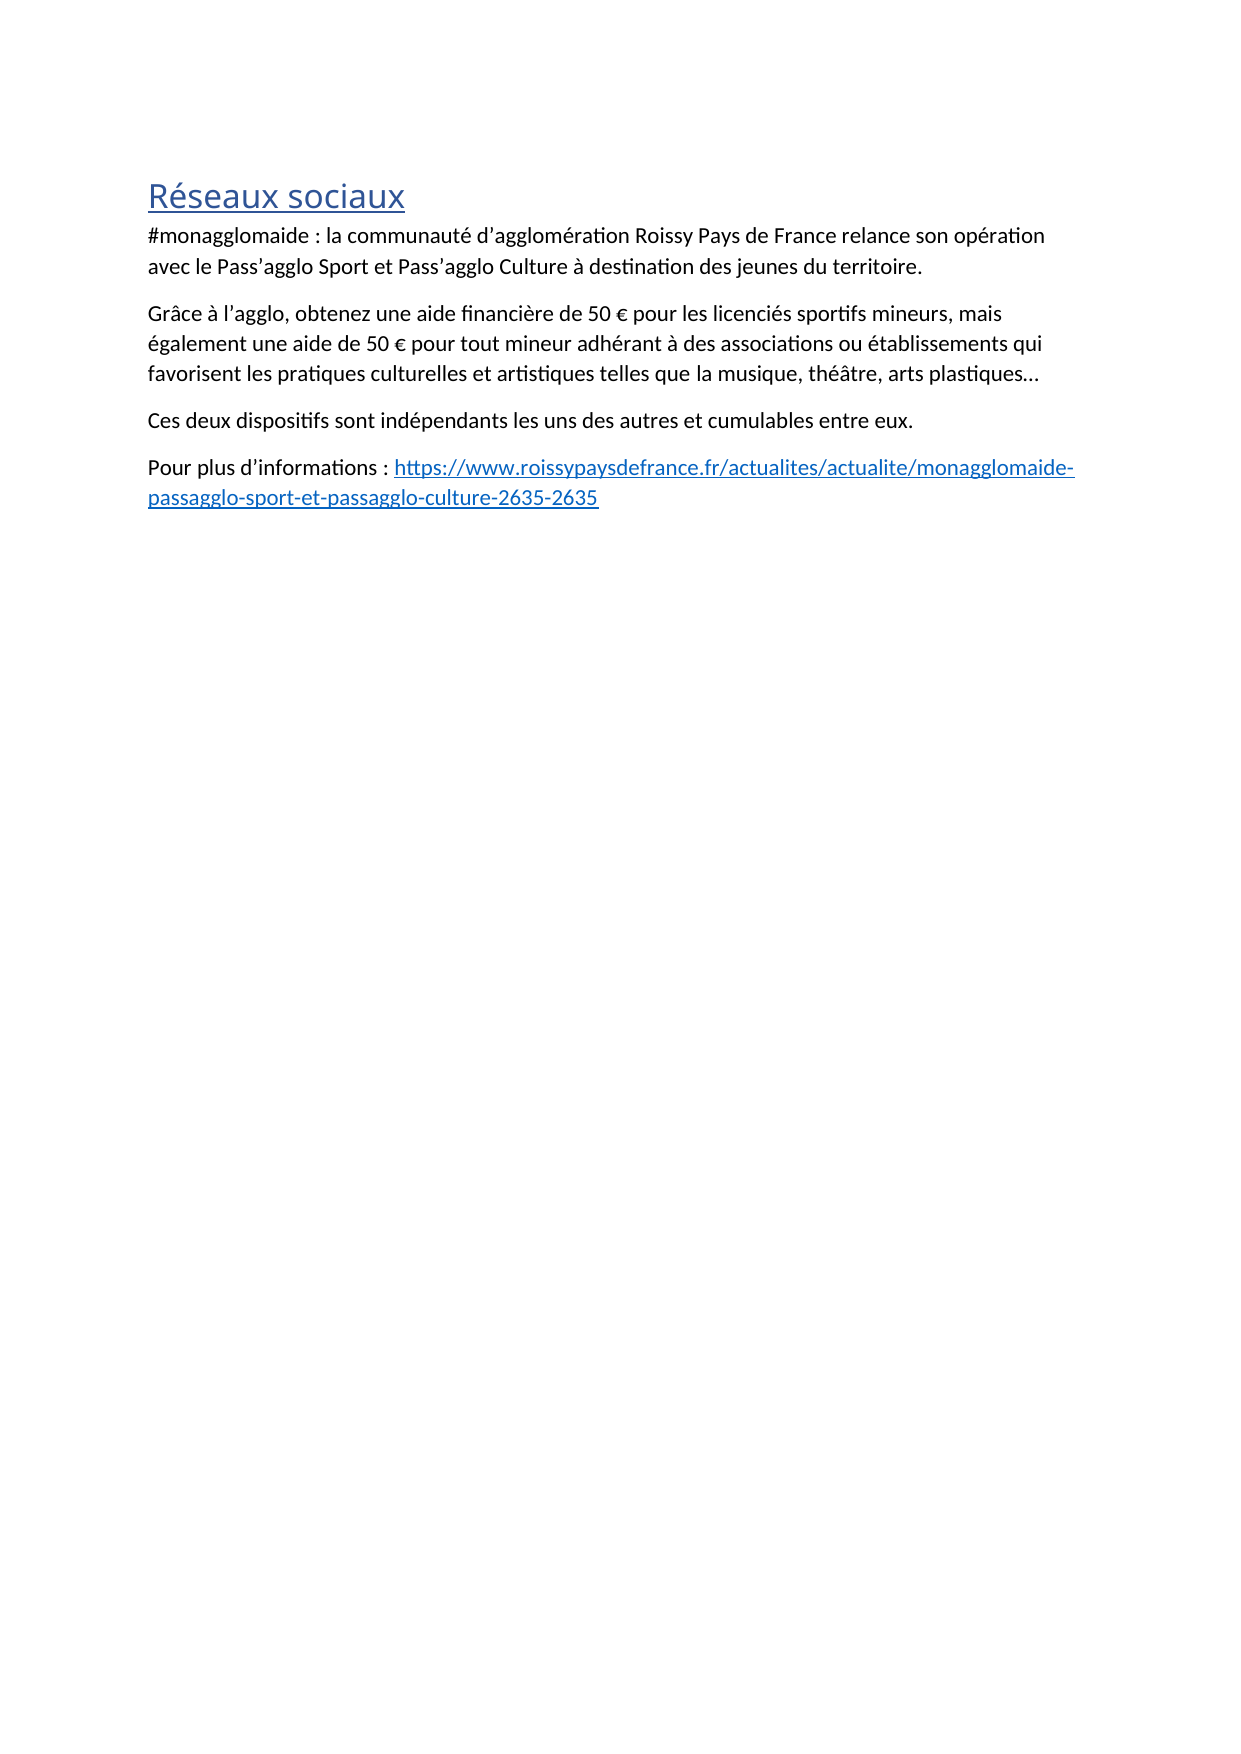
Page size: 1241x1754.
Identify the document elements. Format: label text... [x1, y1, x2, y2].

text Ces deux dispositifs sont indépendants les uns des autres et cumulables entre eux. [148, 406, 1093, 434]
text Pour plus d’informations : https://www.roissypaysdefrance.fr/actualites/actualite/monagglomaide-passagglo-sport-et-passagglo-culture-2635-2635 [148, 453, 1093, 511]
subtitle Réseaux sociaux [148, 173, 1093, 218]
text #monagglomaide : la communauté d’agglomération Roissy Pays de France relance son opération avec le Pass’agglo Sport et Pass’agglo Culture à destination des jeunes du territoire. [148, 222, 1093, 280]
text Grâce à l’agglo, obtenez une aide financière de 50 € pour les licenciés sportifs mineurs, mais également une aide de 50 € pour tout mineur adhérant à des associations ou établissements qui favorisent les pratiques culturelles et artistiques telles que la musique, théâtre, arts plastiques… [148, 299, 1093, 387]
